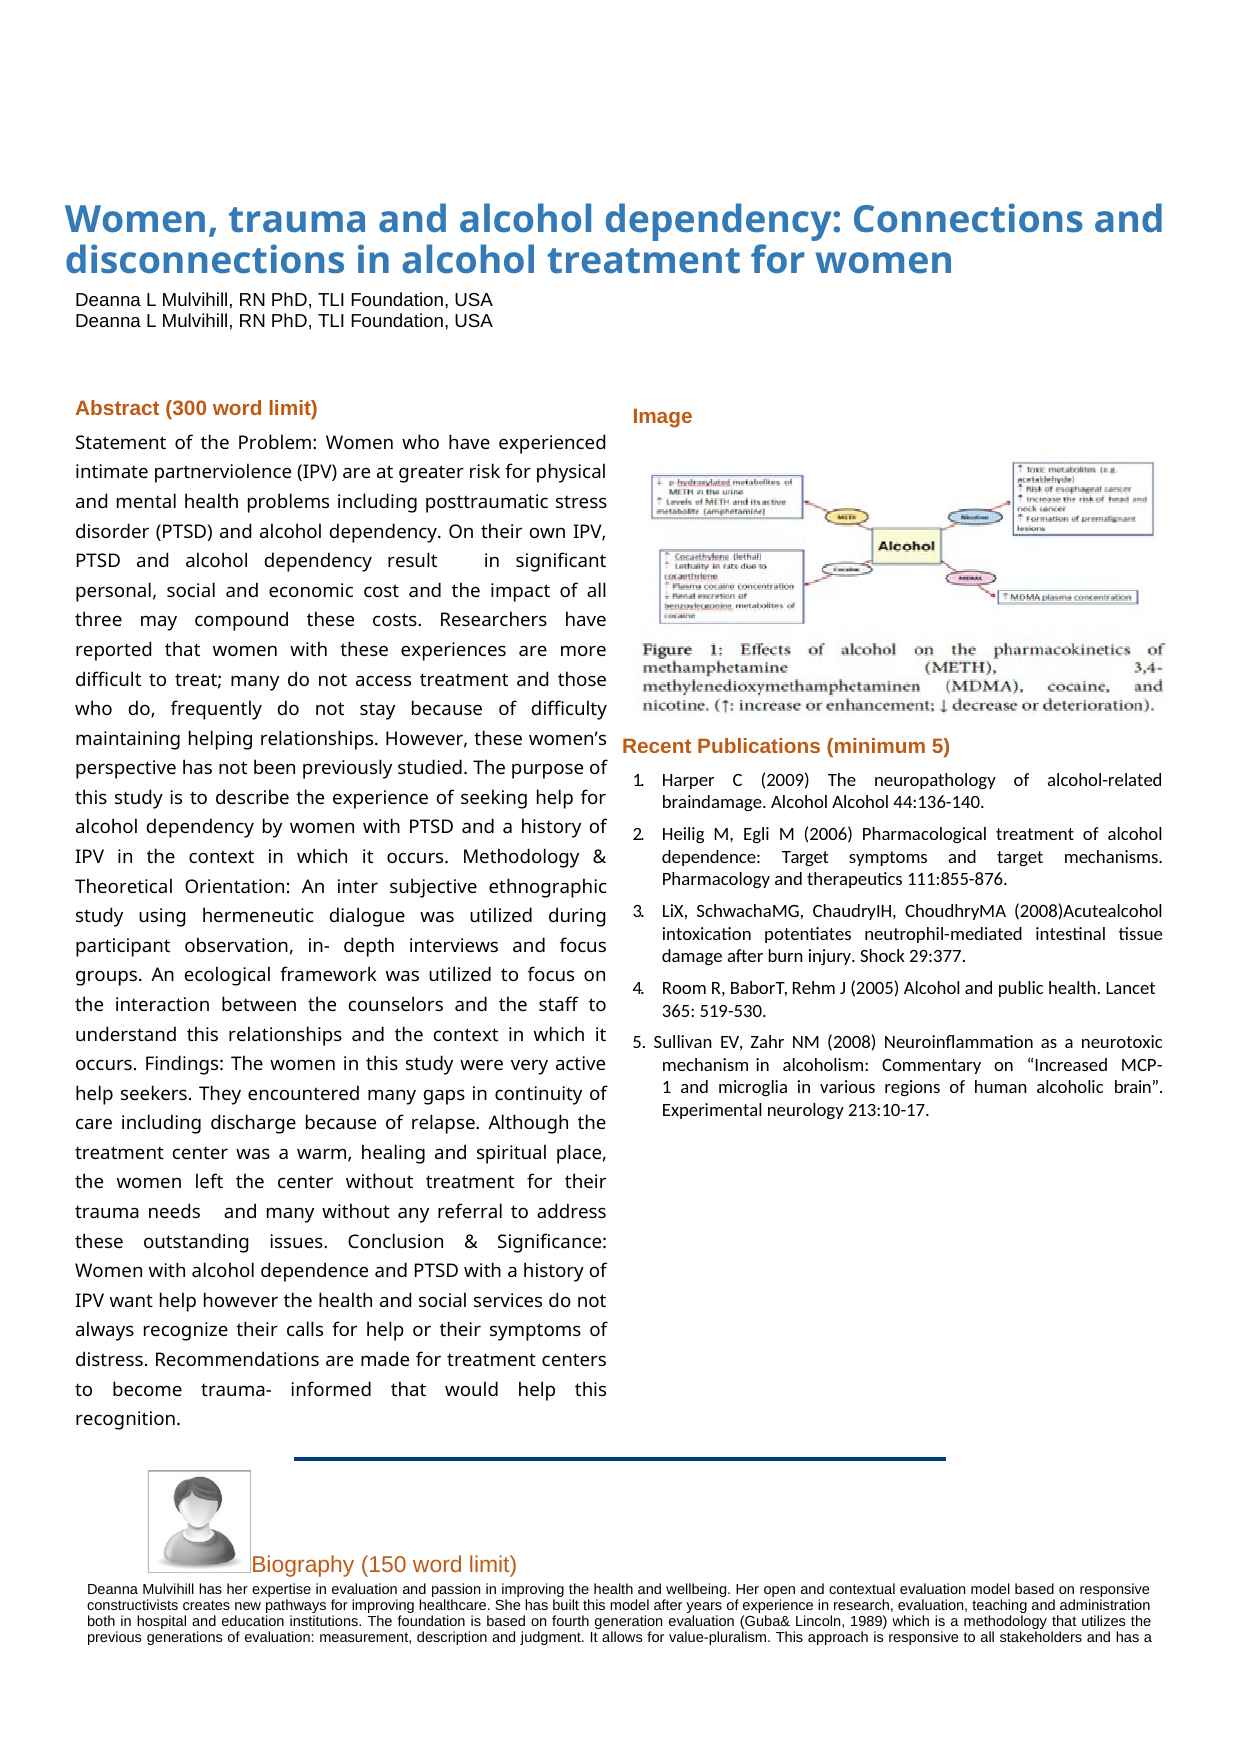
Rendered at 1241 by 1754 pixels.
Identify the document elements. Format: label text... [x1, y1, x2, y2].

subtitle Abstract (300 word limit) [75, 396, 607, 420]
subtitle Image [632, 404, 1178, 428]
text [87, 1582, 1154, 1646]
text 5. Sullivan EV, Zahr NM (2008) Neuroinflammation as a neurotoxic mechanism in alcoholism: Commentary on “Increased MCP- 1 and microglia in various regions of human alcoholic brain”. Experimental neurology 213:10-17. [632, 1031, 1163, 1121]
picture [635, 451, 1167, 716]
text Biography (150 word limit) [64, 1470, 737, 1577]
list Harper C (2009) The neuropathology of alcohol-related braindamage. Alcohol Alcohol 44:136-140. [632, 768, 1163, 813]
list Room R, BaborT, Rehm J (2005) Alcohol and public health. Lancet [632, 977, 1178, 999]
text 365: 519-530. [662, 999, 1178, 1022]
picture [147, 1470, 251, 1573]
text Statement of the Problem: Women who have experienced intimate partnerviolence (IPV) are at greater risk for physical and mental health problems including posttraumatic stress disorder (PTSD) and alcohol dependency. On their own IPV, PTSD and alcohol dependency result in significant personal, social and economic cost and the impact of all three may compound these costs. Researchers have reported that women with these experiences are more difficult to treat; many do not access treatment and those who do, frequently do not stay because of difficulty maintaining helping relationships. However, these women’s perspective has not been previously studied. The purpose of this study is to describe the experience of seeking help for alcohol dependency by women with PTSD and a history of IPV in the context in which it occurs. Methodology & Theoretical Orientation: An inter subjective ethnographic study using hermeneutic dialogue was utilized during participant observation, in- depth interviews and focus groups. An ecological framework was utilized to focus on the interaction between the counselors and the staff to understand this relationships and the context in which it occurs. Findings: The women in this study were very active help seekers. They encountered many gaps in continuity of care including discharge because of relapse. Although the treatment center was a warm, healing and spiritual place, the women left the center without treatment for their trauma needs and many without any referral to address these outstanding issues. Conclusion & Significance: Women with alcohol dependence and PTSD with a history of IPV want help however the health and social services do not always recognize their calls for help or their symptoms of distress. Recommendations are made for treatment centers to become trauma- informed that would help this recognition. [75, 429, 607, 1431]
list Heilig M, Egli M (2006) Pharmacological treatment of alcohol dependence: Target symptoms and target mechanisms. Pharmacology and therapeutics 111:855-876. [632, 823, 1163, 890]
list LiX, SchwachaMG, ChaudryIH, ChoudhryMA (2008)Acutealcohol intoxication potentiates neutrophil-mediated intestinal tissue damage after burn injury. Shock 29:377. [632, 899, 1163, 967]
text Deanna L Mulvihill, RN PhD, TLI Foundation, USA Deanna L Mulvihill, RN PhD, TLI Foundation, USA [75, 290, 554, 331]
subtitle Women, trauma and alcohol dependency: Connections and disconnections in alcohol treatment for women [64, 199, 1178, 282]
